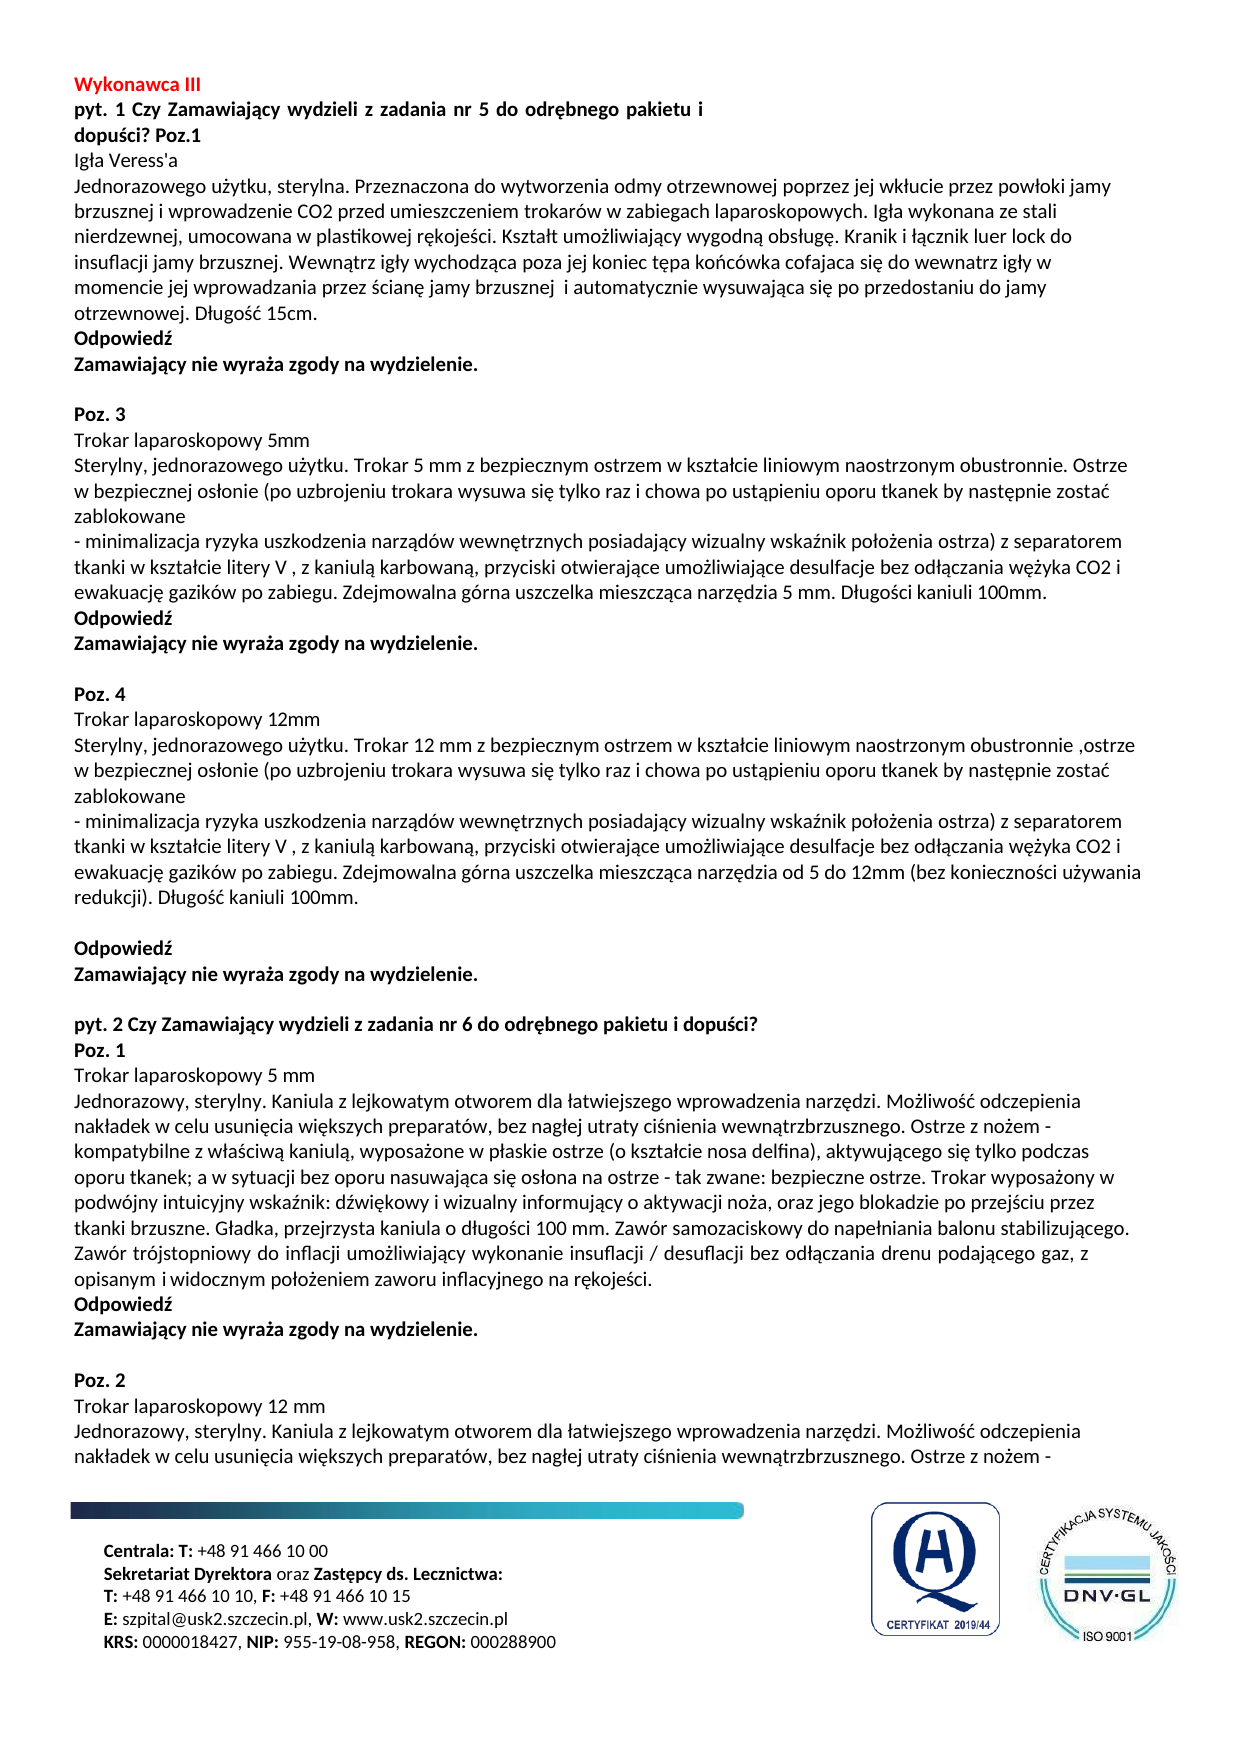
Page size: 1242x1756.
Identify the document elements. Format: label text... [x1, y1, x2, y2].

subtitle Poz. 4 [74, 681, 1155, 707]
text Zamawiający nie wyraża zgody na wydzielenie. [74, 961, 1143, 986]
text Trokar laparoskopowy 5mm [74, 427, 1155, 452]
text Jednorazowego użytku, sterylna. Przeznaczona do wytworzenia odmy otrzewnowej poprzez jej wkłucie przez powłoki jamy brzusznej i wprowadzenie CO2 przed umieszczeniem trokarów w zabiegach laparoskopowych. Igła wykonana ze stali nierdzewnej, umocowana w plastikowej rękojeści. Kształt umożliwiający wygodną obsługę. Kranik i łącznik luer lock do insuflacji jamy brzusznej. Wewnątrz igły wychodząca poza jej koniec tępa końcówka cofajaca się do wewnatrz igły w momencie jej wprowadzania przez ścianę jamy brzusznej i automatycznie wysuwająca się po przedostaniu do jamy otrzewnowej. Długość 15cm. [74, 173, 1143, 325]
text Wykonawca III [74, 71, 1155, 97]
text Poz. 1 [74, 1037, 1155, 1062]
picture [871, 1502, 1000, 1636]
list Odpowiedź [74, 325, 1155, 351]
list Odpowiedź [74, 935, 1155, 961]
text Zamawiający nie wyraża zgody na wydzielenie. [74, 1317, 1143, 1342]
text pyt. 1 Czy Zamawiający wydzieli z zadania nr 5 do odrębnego pakietu i dopuści? Poz.1 [74, 97, 703, 147]
text - minimalizacja ryzyka uszkodzenia narządów wewnętrznych posiadający wizualny wskaźnik położenia ostrza) z separatorem tkanki w kształcie litery V , z kaniulą karbowaną, przyciski otwierające umożliwiające desulfacje bez odłączania wężyka CO2 i ewakuację gazików po zabiegu. Zdejmowalna górna uszczelka mieszcząca narzędzia od 5 do 12mm (bez konieczności używania redukcji). Długość kaniuli 100mm. [74, 808, 1143, 910]
text Trokar laparoskopowy 12 mm [74, 1393, 1155, 1418]
text Zamawiający nie wyraża zgody na wydzielenie. [74, 630, 1143, 656]
text Trokar laparoskopowy 5 mm [74, 1062, 1155, 1088]
text Trokar laparoskopowy 12mm [74, 707, 1155, 732]
text Sterylny, jednorazowego użytku. Trokar 5 mm z bezpiecznym ostrzem w kształcie liniowym naostrzonym obustronnie. Ostrze w bezpiecznej osłonie (po uzbrojeniu trokara wysuwa się tylko raz i chowa po ustąpieniu oporu tkanek by następnie zostać zablokowane [74, 452, 1143, 529]
subtitle pyt. 2 Czy Zamawiający wydzieli z zadania nr 6 do odrębnego pakietu i dopuści? [74, 1012, 1155, 1037]
list Odpowiedź [74, 1291, 1155, 1317]
text Sterylny, jednorazowego użytku. Trokar 12 mm z bezpiecznym ostrzem w kształcie liniowym naostrzonym obustronnie ,ostrze w bezpiecznej osłonie (po uzbrojeniu trokara wysuwa się tylko raz i chowa po ustąpieniu oporu tkanek by następnie zostać zablokowane [74, 732, 1143, 808]
picture [1028, 1505, 1179, 1642]
text - minimalizacja ryzyka uszkodzenia narządów wewnętrznych posiadający wizualny wskaźnik położenia ostrza) z separatorem tkanki w kształcie litery V , z kaniulą karbowaną, przyciski otwierające umożliwiające desulfacje bez odłączania wężyka CO2 i ewakuację gazików po zabiegu. Zdejmowalna górna uszczelka mieszcząca narzędzia 5 mm. Długości kaniuli 100mm. [74, 529, 1142, 605]
text Igła Veress'a [74, 147, 1155, 173]
picture [70, 1502, 744, 1519]
subtitle Poz. 2 [74, 1367, 1155, 1393]
list Odpowiedź [74, 605, 1155, 630]
text Zamawiający nie wyraża zgody na wydzielenie. [74, 351, 1143, 376]
subtitle Poz. 3 [74, 402, 1155, 427]
